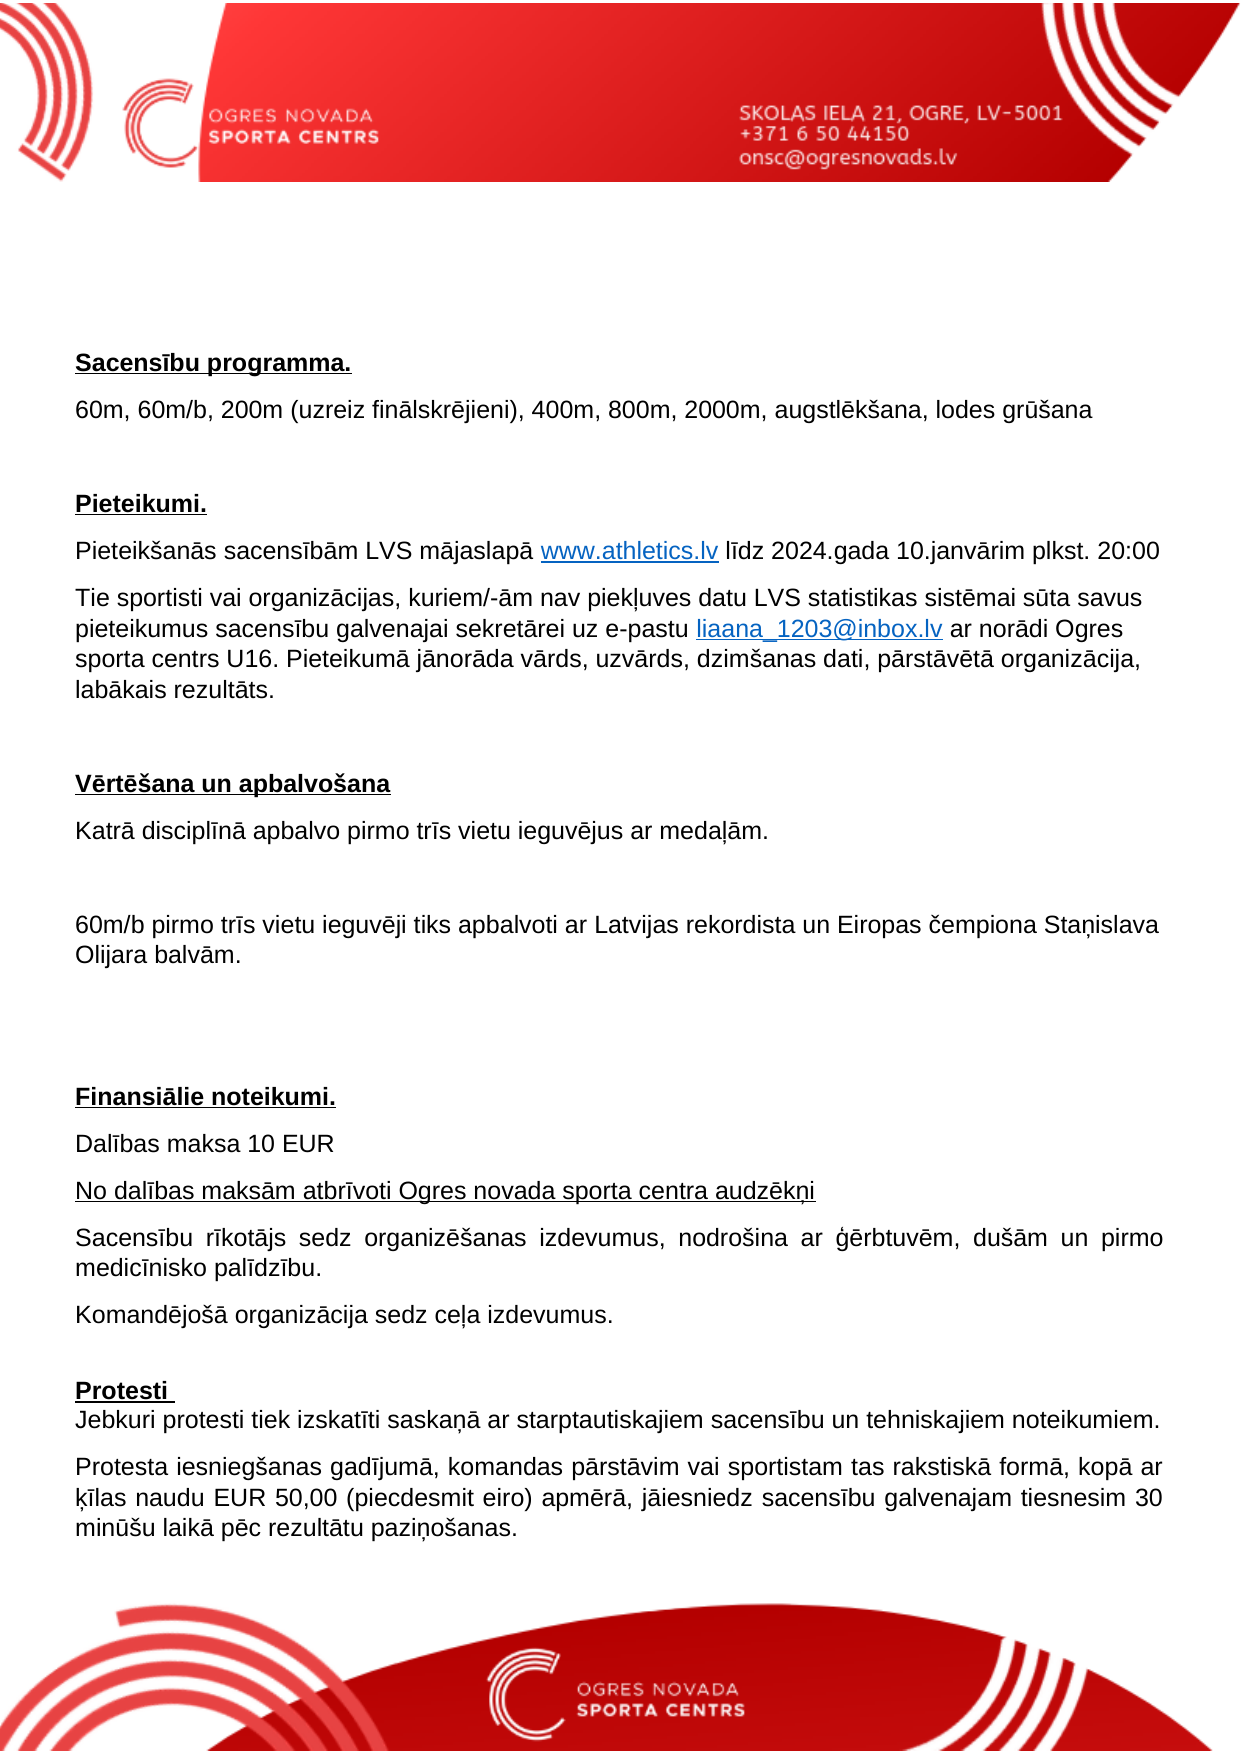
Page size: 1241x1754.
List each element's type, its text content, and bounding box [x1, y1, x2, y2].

text Tie sportisti vai organizācijas, kuriem/-ām nav piekļuves datu LVS statistikas sistēmai sūta savus pieteikumus sacensību galvenajai sekretārei uz e-pastu liaana_1203@inbox.lv ar norādi Ogres sporta centrs U16. Pieteikumā jānorāda vārds, uzvārds, dzimšanas dati, pārstāvētā organizācija, labākais rezultāts. [75, 583, 1165, 703]
picture [0, 1575, 1233, 1751]
text No dalības maksām atbrīvoti Ogres novada sporta centra audzēkņi [75, 1176, 1165, 1205]
text Katrā disciplīnā apbalvo pirmo trīs vietu ieguvējus ar medaļām. [75, 816, 1165, 845]
text Sacensību programma. [75, 348, 1165, 377]
text Jebkuri protesti tiek izskatīti saskaņā ar starptautiskajiem sacensību un tehniskajiem noteikumiem. [75, 1405, 1165, 1434]
text Pieteikšanās sacensībām LVS mājaslapā www.athletics.lv līdz 2024.gada 10.janvārim plkst. 20:00 [75, 536, 1165, 565]
text Dalības maksa 10 EUR [75, 1129, 1165, 1158]
text Protesti [75, 1376, 1165, 1405]
text 60m/b pirmo trīs vietu ieguvēji tiks apbalvoti ar Latvijas rekordista un Eiropas čempiona Staņislava Olijara balvām. [75, 910, 1165, 969]
text Protesta iesniegšanas gadījumā, komandas pārstāvim vai sportistam tas rakstiskā formā, kopā ar ķīlas naudu EUR 50,00 (piecdesmit eiro) apmērā, jāiesniedz sacensību galvenajam tiesnesim 30 minūšu laikā pēc rezultātu paziņošanas. [75, 1452, 1165, 1542]
text Vērtēšana un apbalvošana [75, 769, 1165, 798]
text Komandējošā organizācija sedz ceļa izdevumus. [75, 1301, 1165, 1329]
text 60m, 60m/b, 200m (uzreiz finālskrējieni), 400m, 800m, 2000m, augstlēkšana, lodes grūšana [75, 395, 1165, 424]
text Sacensību rīkotājs sedz organizēšanas izdevumus, nodrošina ar ģērbtuvēm, dušām un pirmo medicīnisko palīdzību. [75, 1223, 1165, 1282]
picture [0, 3, 1241, 182]
text Finansiālie noteikumi. [75, 1082, 1165, 1111]
text Pieteikumi. [75, 489, 1165, 518]
